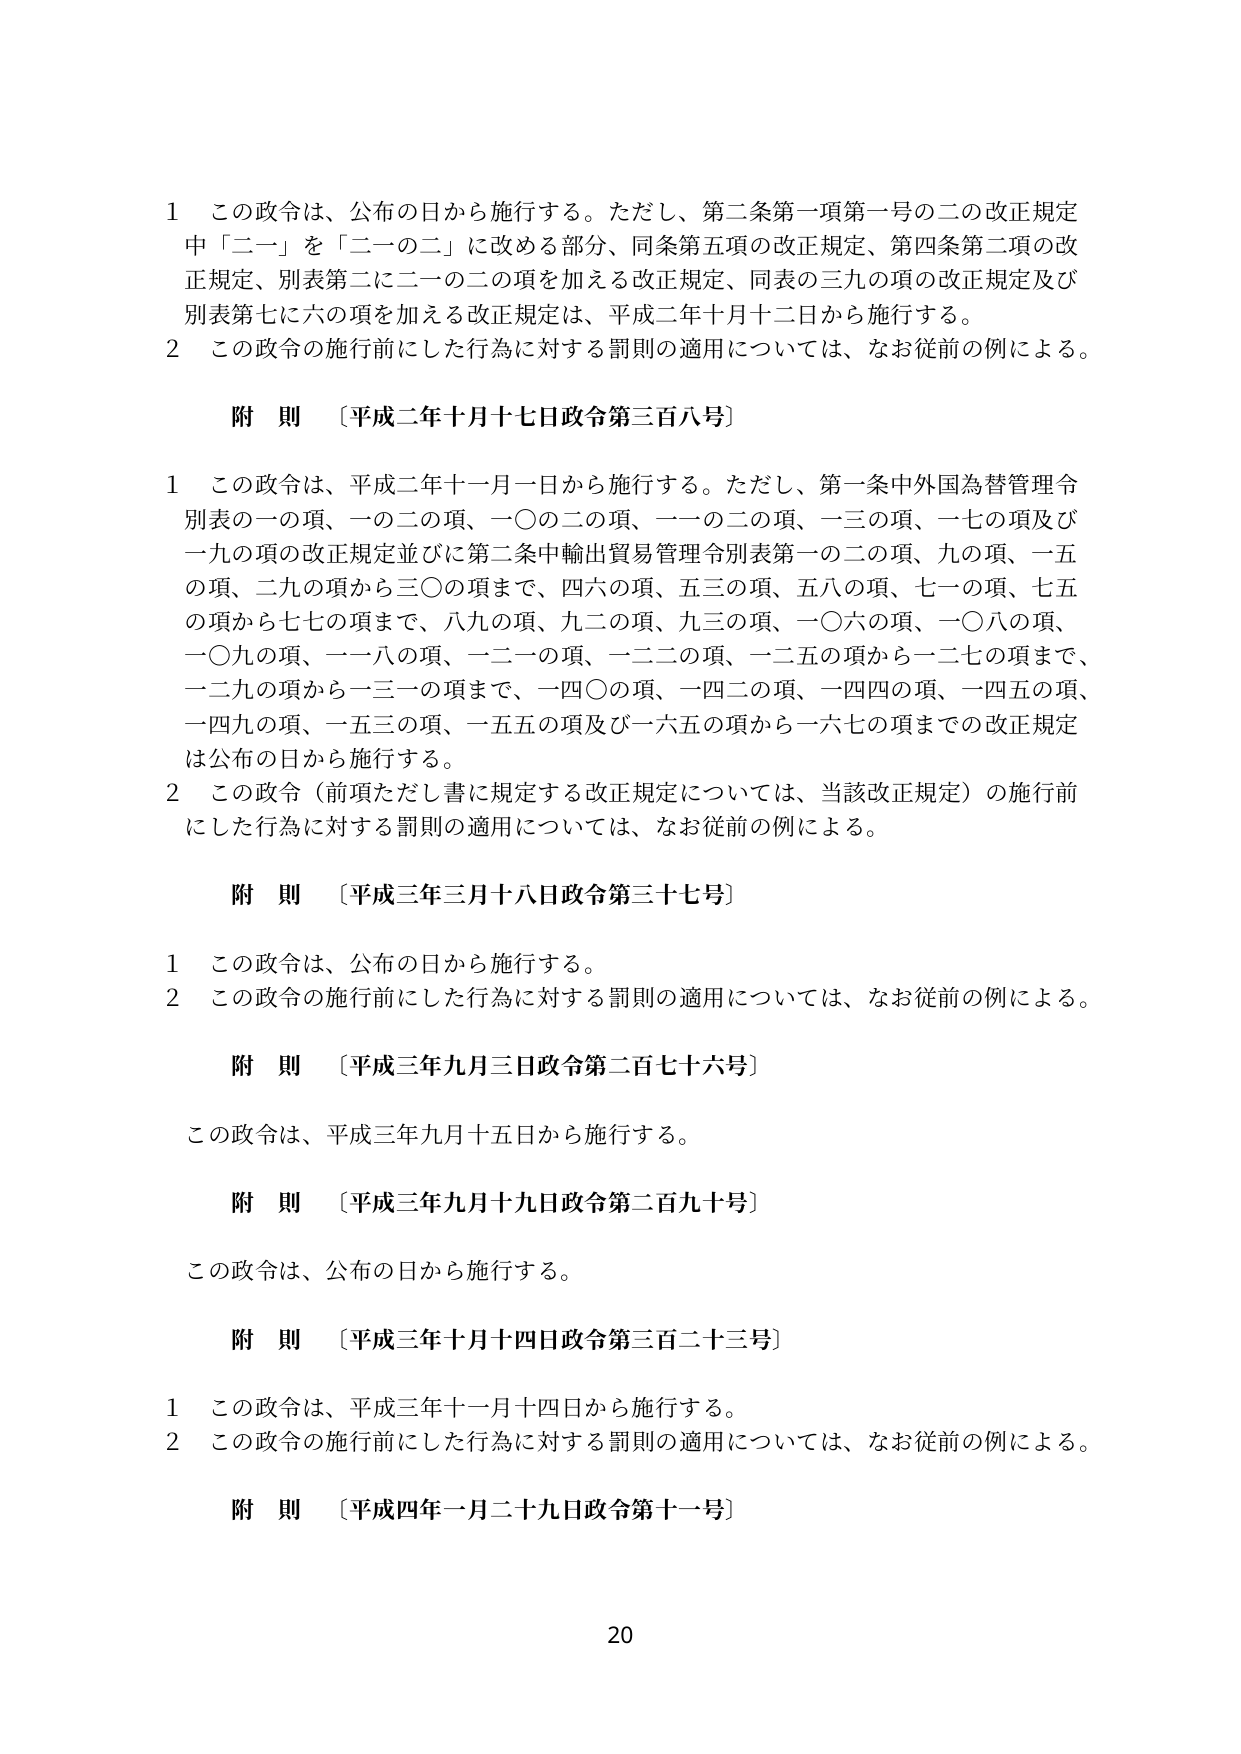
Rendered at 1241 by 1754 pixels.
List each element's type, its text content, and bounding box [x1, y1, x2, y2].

text この政令は、公布の日から施行する。 [161, 1253, 1079, 1287]
text １ この政令は、平成三年十一月十四日から施行する。 [161, 1389, 1079, 1424]
text 附 則 〔平成二年十月十七日政令第三百八号〕 [230, 399, 1079, 433]
text 附 則 〔平成四年一月二十九日政令第十一号〕 [230, 1492, 1079, 1526]
text １ この政令は、公布の日から施行する。 [161, 945, 1079, 979]
text 附 則 〔平成三年九月十九日政令第二百九十号〕 [230, 1184, 1079, 1219]
text 附 則 〔平成三年九月三日政令第二百七十六号〕 [230, 1048, 1079, 1082]
text ２ この政令（前項ただし書に規定する改正規定については、当該改正規定）の施行前にした行為に対する罰則の適用については、なお従前の例による。 [161, 774, 1079, 843]
text ２ この政令の施行前にした行為に対する罰則の適用については、なお従前の例による。 [161, 979, 1079, 1014]
text １ この政令は、公布の日から施行する。ただし、第二条第一項第一号の二の改正規定中「二一」を「二一の二」に改める部分、同条第五項の改正規定、第四条第二項の改正規定、別表第二に二一の二の項を加える改正規定、同表の三九の項の改正規定及び別表第七に六の項を加える改正規定は、平成二年十月十二日から施行する。 [161, 194, 1079, 330]
text 附 則 〔平成三年三月十八日政令第三十七号〕 [230, 877, 1079, 911]
text 附 則 〔平成三年十月十四日政令第三百二十三号〕 [230, 1321, 1079, 1355]
text １ この政令は、平成二年十一月一日から施行する。ただし、第一条中外国為替管理令別表の一の項、一の二の項、一〇の二の項、一一の二の項、一三の項、一七の項及び一九の項の改正規定並びに第二条中輸出貿易管理令別表第一の二の項、九の項、一五の項、二九の項から三〇の項まで、四六の項、五三の項、五八の項、七一の項、七五の項から七七の項まで、八九の項、九二の項、九三の項、一〇六の項、一〇八の項、一〇九の項、一一八の項、一二一の項、一二二の項、一二五の項から一二七の項まで、一二九の項から一三一の項まで、一四〇の項、一四二の項、一四四の項、一四五の項、一四九の項、一五三の項、一五五の項及び一六五の項から一六七の項までの改正規定は公布の日から施行する。 [161, 467, 1079, 774]
text ２ この政令の施行前にした行為に対する罰則の適用については、なお従前の例による。 [161, 1424, 1079, 1458]
text この政令は、平成三年九月十五日から施行する。 [161, 1116, 1079, 1150]
text ２ この政令の施行前にした行為に対する罰則の適用については、なお従前の例による。 [161, 330, 1079, 364]
